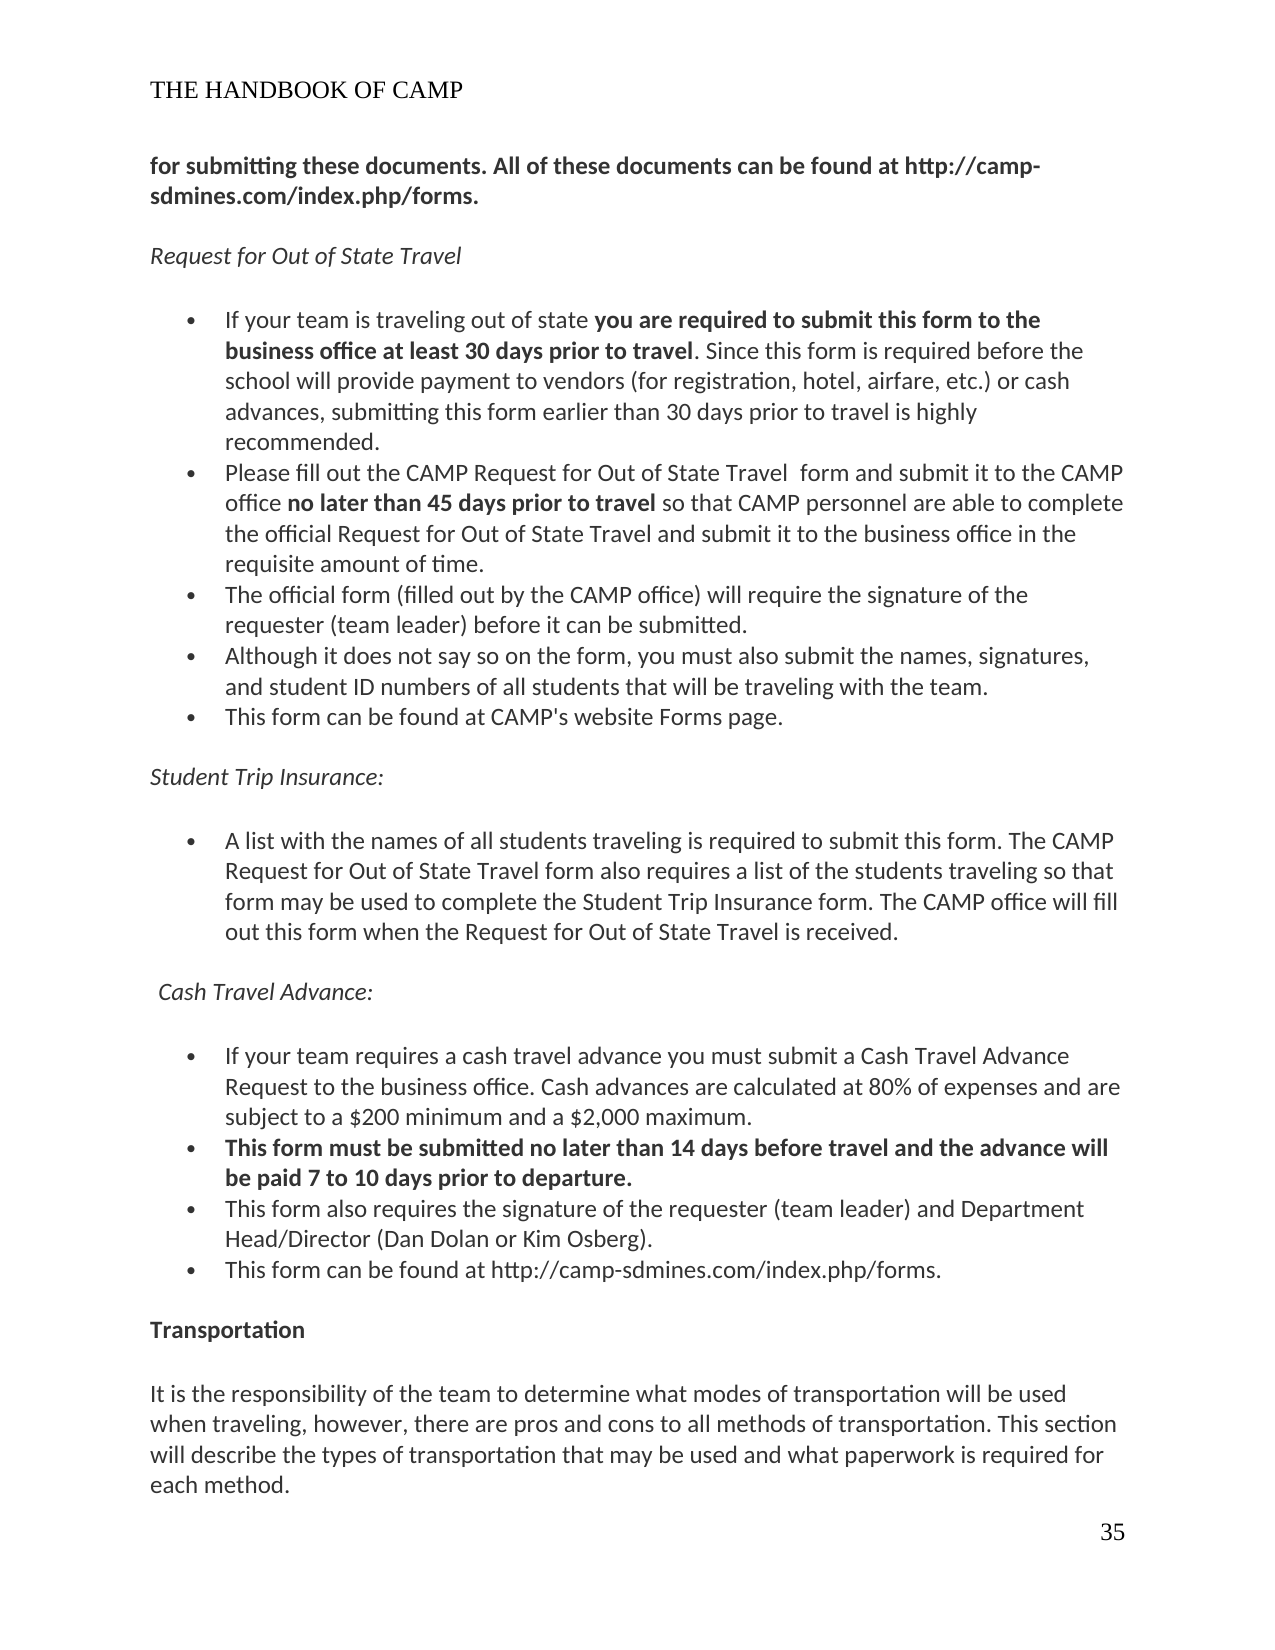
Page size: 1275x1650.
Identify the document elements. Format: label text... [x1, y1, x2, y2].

list Please fill out the CAMP Request for Out of State Travel form and submit it to the CAMP office no later than 45 days prior to travel so that CAMP personnel are able to complete the official Request for Out of State Travel and submit it to the business office in the requisite amount of time. [187, 457, 1125, 579]
subtitle Transportation [150, 1314, 1125, 1344]
subtitle Student Trip Insurance: [150, 761, 1125, 791]
list This form can be found at CAMP's website Forms page. [187, 701, 1125, 732]
list This form can be found at http://camp-sdmines.com/index.php/forms. [187, 1254, 1125, 1284]
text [150, 150, 1125, 211]
subtitle Cash Travel Advance: [150, 976, 1125, 1007]
subtitle Request for Out of State Travel [150, 240, 1125, 271]
list The official form (filled out by the CAMP office) will require the signature of the requester (team leader) before it can be submitted. [187, 579, 1125, 640]
list Although it does not say so on the form, you must also submit the names, signatures, and student ID numbers of all students that will be traveling with the team. [187, 640, 1125, 701]
text It is the responsibility of the team to determine what modes of transportation will be used when traveling, however, there are pros and cons to all methods of transportation. This section will describe the types of transportation that may be used and what paperwork is required for each method. [150, 1378, 1125, 1500]
list If your team requires a cash travel advance you must submit a Cash Travel Advance Request to the business office. Cash advances are calculated at 80% of expenses and are subject to a $200 minimum and a $2,000 maximum. [187, 1040, 1125, 1132]
list A list with the names of all students traveling is required to submit this form. The CAMP Request for Out of State Travel form also requires a list of the students traveling so that form may be used to complete the Student Trip Insurance form. The CAMP office will fill out this form when the Request for Out of State Travel is received. [187, 825, 1125, 947]
list If your team is traveling out of state you are required to submit this form to the business office at least 30 days prior to travel. Since this form is required before the school will provide payment to vendors (for registration, hotel, airfare, etc.) or cash advances, submitting this form earlier than 30 days prior to travel is highly recommended. [187, 304, 1125, 457]
list This form must be submitted no later than 14 days before travel and the advance will be paid 7 to 10 days prior to departure. [187, 1132, 1125, 1193]
list This form also requires the signature of the requester (team leader) and Department Head/Director (Dan Dolan or Kim Osberg). [187, 1193, 1125, 1254]
